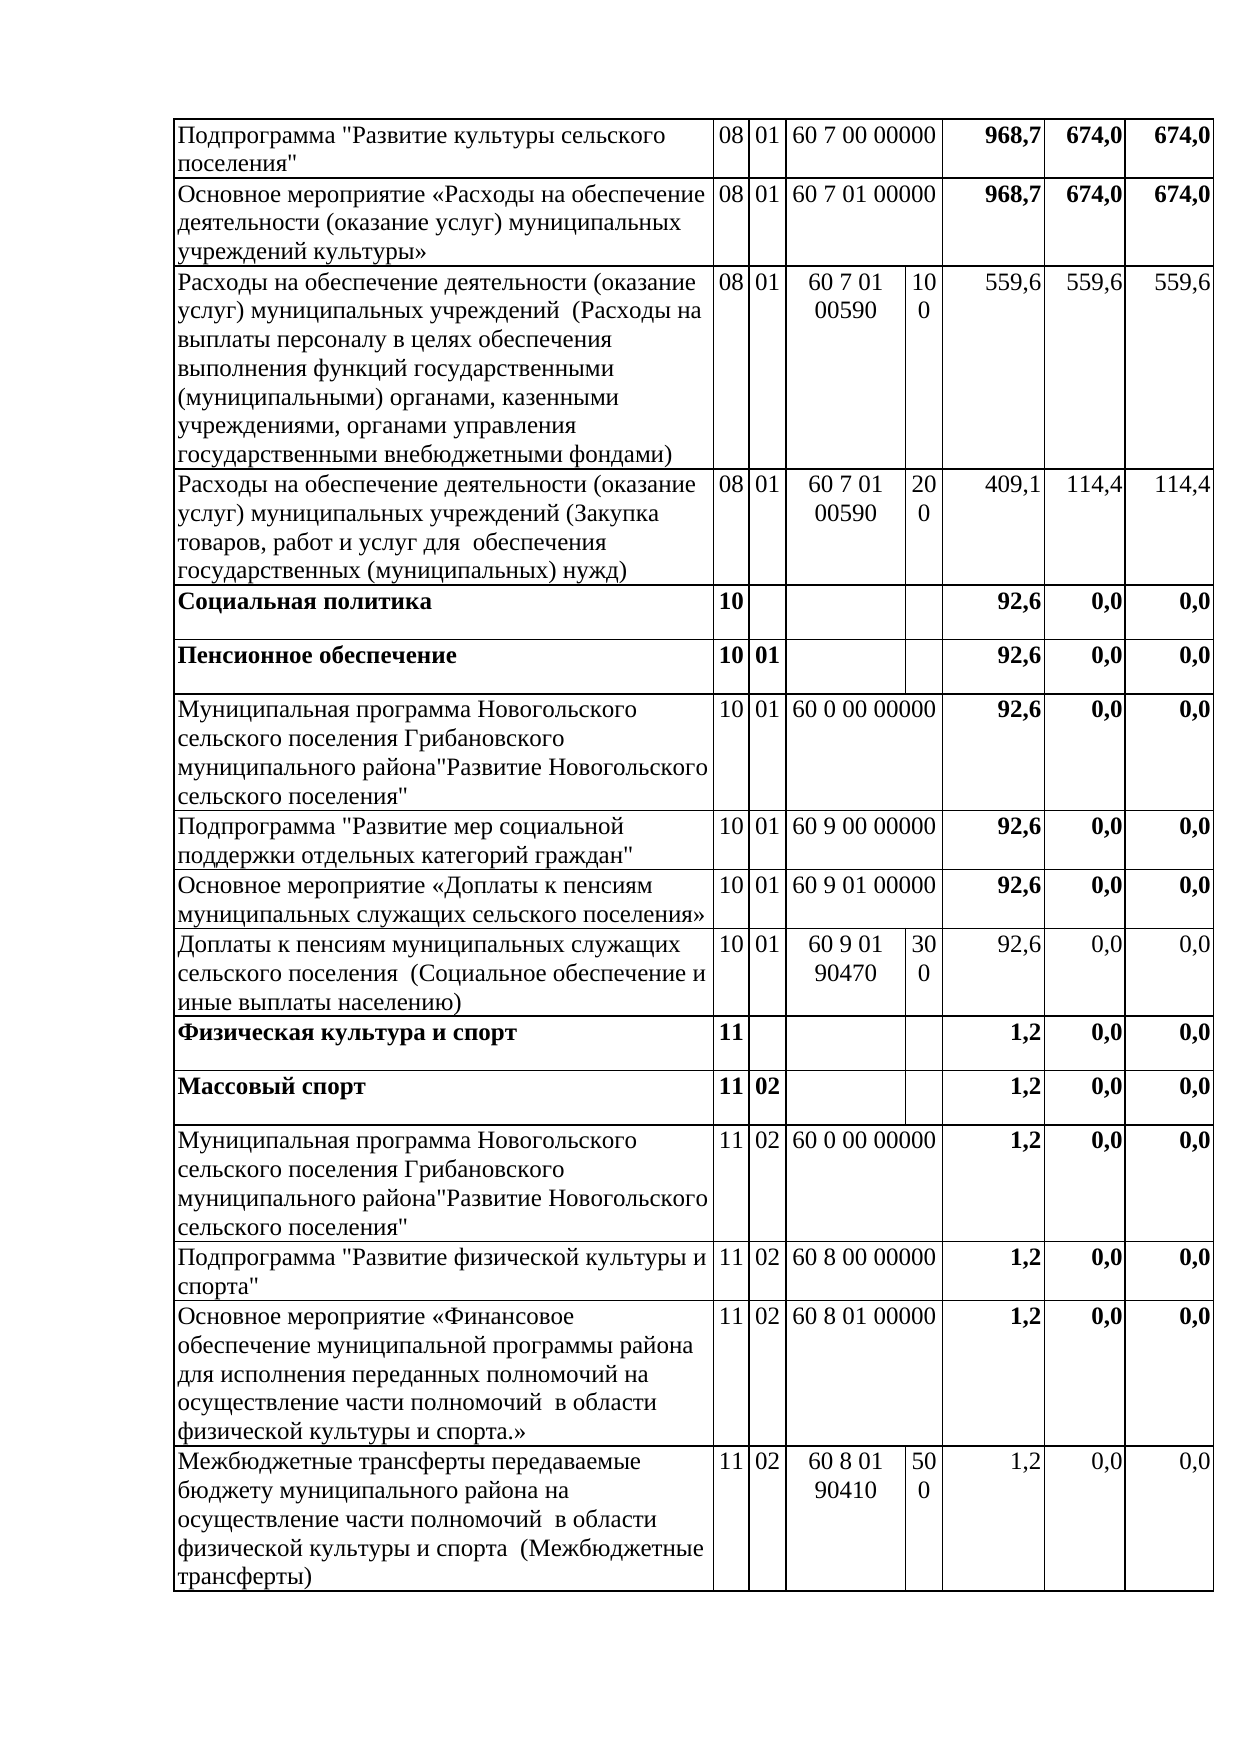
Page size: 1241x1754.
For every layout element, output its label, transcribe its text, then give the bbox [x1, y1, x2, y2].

table_cell Основное мероприятие «Расходы на обеспечение деятельности (оказание услуг) муниципальных учреждений культуры» [175, 179, 713, 265]
table_cell 0,0 [1045, 1071, 1124, 1124]
table_cell 10 [714, 811, 748, 868]
table_cell Расходы на обеспечение деятельности (оказание услуг) муниципальных учреждений (Закупка товаров, работ и услуг для обеспечения государственных (муниципальных) нужд) [175, 470, 713, 584]
table_cell 02 [750, 1301, 785, 1445]
table_cell 11 [714, 1301, 748, 1445]
table_cell [750, 586, 785, 639]
table_cell 01 [750, 695, 785, 809]
table_cell 01 [750, 811, 785, 868]
table_cell 1,2 [943, 1017, 1044, 1070]
table_cell 60 0 00 00000 [787, 1126, 942, 1241]
table_cell 92,6 [943, 929, 1044, 1015]
table_cell 08 [714, 179, 748, 265]
table_cell 08 [714, 120, 748, 177]
table_cell [906, 586, 942, 639]
table_cell 0,0 [1126, 1126, 1213, 1241]
table_cell 02 [750, 1071, 785, 1124]
table_cell 559,6 [1126, 267, 1213, 468]
table_cell 10 [714, 929, 748, 1015]
table_cell 968,7 [943, 179, 1044, 265]
table_cell 300 [906, 929, 942, 1015]
table_cell 01 [750, 470, 785, 584]
table_cell 10 [714, 586, 748, 639]
table_cell 10 [714, 640, 748, 693]
table_cell 114,4 [1045, 470, 1124, 584]
table_cell 01 [750, 640, 785, 693]
table_cell 60 7 00 00000 [787, 120, 942, 177]
table_cell 92,6 [943, 640, 1044, 693]
table_cell 0,0 [1045, 1017, 1124, 1070]
table_cell Подпрограмма "Развитие культуры сельского поселения" [175, 120, 713, 177]
table_cell 0,0 [1126, 640, 1213, 693]
table_cell 60 7 01 00590 [787, 267, 905, 468]
table_cell 92,6 [943, 811, 1044, 868]
table_cell 08 [714, 470, 748, 584]
table_cell [787, 1071, 905, 1124]
table_cell [787, 1017, 905, 1070]
table_cell 409,1 [943, 470, 1044, 584]
table_cell 0,0 [1045, 870, 1124, 928]
table_cell 200 [906, 470, 942, 584]
table_cell 559,6 [1045, 267, 1124, 468]
table_cell [906, 1071, 942, 1124]
table_cell 02 [750, 1447, 785, 1590]
table_cell Социальная политика [175, 586, 713, 639]
table_cell Физическая культура и спорт [175, 1017, 713, 1070]
table_cell 0,0 [1126, 1301, 1213, 1445]
table_cell 60 9 01 90470 [787, 929, 905, 1015]
table_cell 01 [750, 267, 785, 468]
table_cell 674,0 [1126, 120, 1213, 177]
table_cell 11 [714, 1071, 748, 1124]
table_cell 01 [750, 929, 785, 1015]
table_cell Основное мероприятие «Финансовое обеспечение муниципальной программы района для исполнения переданных полномочий на осуществление части полномочий в области физической культуры и спорта.» [175, 1301, 713, 1445]
table_cell 674,0 [1045, 120, 1124, 177]
table_cell 60 0 00 00000 [787, 695, 942, 809]
table_cell 0,0 [1045, 640, 1124, 693]
table_cell 11 [714, 1126, 748, 1241]
table_cell 92,6 [943, 870, 1044, 928]
table_cell [906, 1017, 942, 1070]
table_cell 60 7 01 00000 [787, 179, 942, 265]
table_cell 60 9 01 00000 [787, 870, 942, 928]
table_cell 559,6 [943, 267, 1044, 468]
table_cell Подпрограмма "Развитие физической культуры и спорта" [175, 1242, 713, 1299]
table_cell 500 [906, 1447, 942, 1590]
table_cell 0,0 [1126, 1071, 1213, 1124]
table_cell 0,0 [1045, 929, 1124, 1015]
table_cell 1,2 [943, 1071, 1044, 1124]
table_cell 0,0 [1126, 811, 1213, 868]
table_cell 60 8 00 00000 [787, 1242, 942, 1299]
table_cell 92,6 [943, 586, 1044, 639]
table_cell 11 [714, 1447, 748, 1590]
table_cell Подпрограмма "Развитие мер социальной поддержки отдельных категорий граждан" [175, 811, 713, 868]
table_cell Межбюджетные трансферты передаваемые бюджету муниципального района на осуществление части полномочий в области физической культуры и спорта (Межбюджетные трансферты) [175, 1447, 713, 1590]
table_cell 60 7 01 00590 [787, 470, 905, 584]
table_cell Муниципальная программа Новогольского сельского поселения Грибановского муниципального района"Развитие Новогольского сельского поселения" [175, 1126, 713, 1241]
table_cell 08 [714, 267, 748, 468]
table_cell [787, 640, 905, 693]
table_cell Массовый спорт [175, 1071, 713, 1124]
table_cell 1,2 [943, 1301, 1044, 1445]
table_cell 60 9 00 00000 [787, 811, 942, 868]
table_cell Пенсионное обеспечение [175, 640, 713, 693]
table_cell 02 [750, 1242, 785, 1299]
table_cell 0,0 [1126, 586, 1213, 639]
table_cell 0,0 [1045, 586, 1124, 639]
table_cell 01 [750, 120, 785, 177]
table_cell 10 [714, 695, 748, 809]
table_cell [750, 1017, 785, 1070]
table_cell 0,0 [1126, 1447, 1213, 1590]
table_cell 60 8 01 90410 [787, 1447, 905, 1590]
table_cell 92,6 [943, 695, 1044, 809]
table_cell 0,0 [1126, 1242, 1213, 1299]
table_cell 0,0 [1126, 870, 1213, 928]
table_cell 0,0 [1045, 1126, 1124, 1241]
table_cell 968,7 [943, 120, 1044, 177]
table_cell 01 [750, 179, 785, 265]
table_cell Муниципальная программа Новогольского сельского поселения Грибановского муниципального района"Развитие Новогольского сельского поселения" [175, 695, 713, 809]
table_cell 0,0 [1045, 1447, 1124, 1590]
table_cell 01 [750, 870, 785, 928]
table_cell [906, 640, 942, 693]
table_cell 100 [906, 267, 942, 468]
table_cell 0,0 [1126, 929, 1213, 1015]
table_cell [787, 586, 905, 639]
table_cell 02 [750, 1126, 785, 1241]
table_cell 114,4 [1126, 470, 1213, 584]
table_cell Расходы на обеспечение деятельности (оказание услуг) муниципальных учреждений (Расходы на выплаты персоналу в целях обеспечения выполнения функций государственными (муниципальными) органами, казенными учреждениями, органами управления государственными внебюджетными фондами) [175, 267, 713, 468]
table_cell 11 [714, 1242, 748, 1299]
table_cell 0,0 [1126, 695, 1213, 809]
table_cell 1,2 [943, 1447, 1044, 1590]
table_cell 11 [714, 1017, 748, 1070]
table_cell Доплаты к пенсиям муниципальных служащих сельского поселения (Социальное обеспечение и иные выплаты населению) [175, 929, 713, 1015]
table_cell 0,0 [1045, 811, 1124, 868]
table_cell 0,0 [1045, 1242, 1124, 1299]
table_cell 0,0 [1126, 1017, 1213, 1070]
table_cell 10 [714, 870, 748, 928]
table_cell 674,0 [1045, 179, 1124, 265]
table_cell 0,0 [1045, 695, 1124, 809]
table_cell 60 8 01 00000 [787, 1301, 942, 1445]
table_cell 1,2 [943, 1126, 1044, 1241]
table_cell Основное мероприятие «Доплаты к пенсиям муниципальных служащих сельского поселения» [175, 870, 713, 928]
table_cell 674,0 [1126, 179, 1213, 265]
table_cell 1,2 [943, 1242, 1044, 1299]
table_cell 0,0 [1045, 1301, 1124, 1445]
